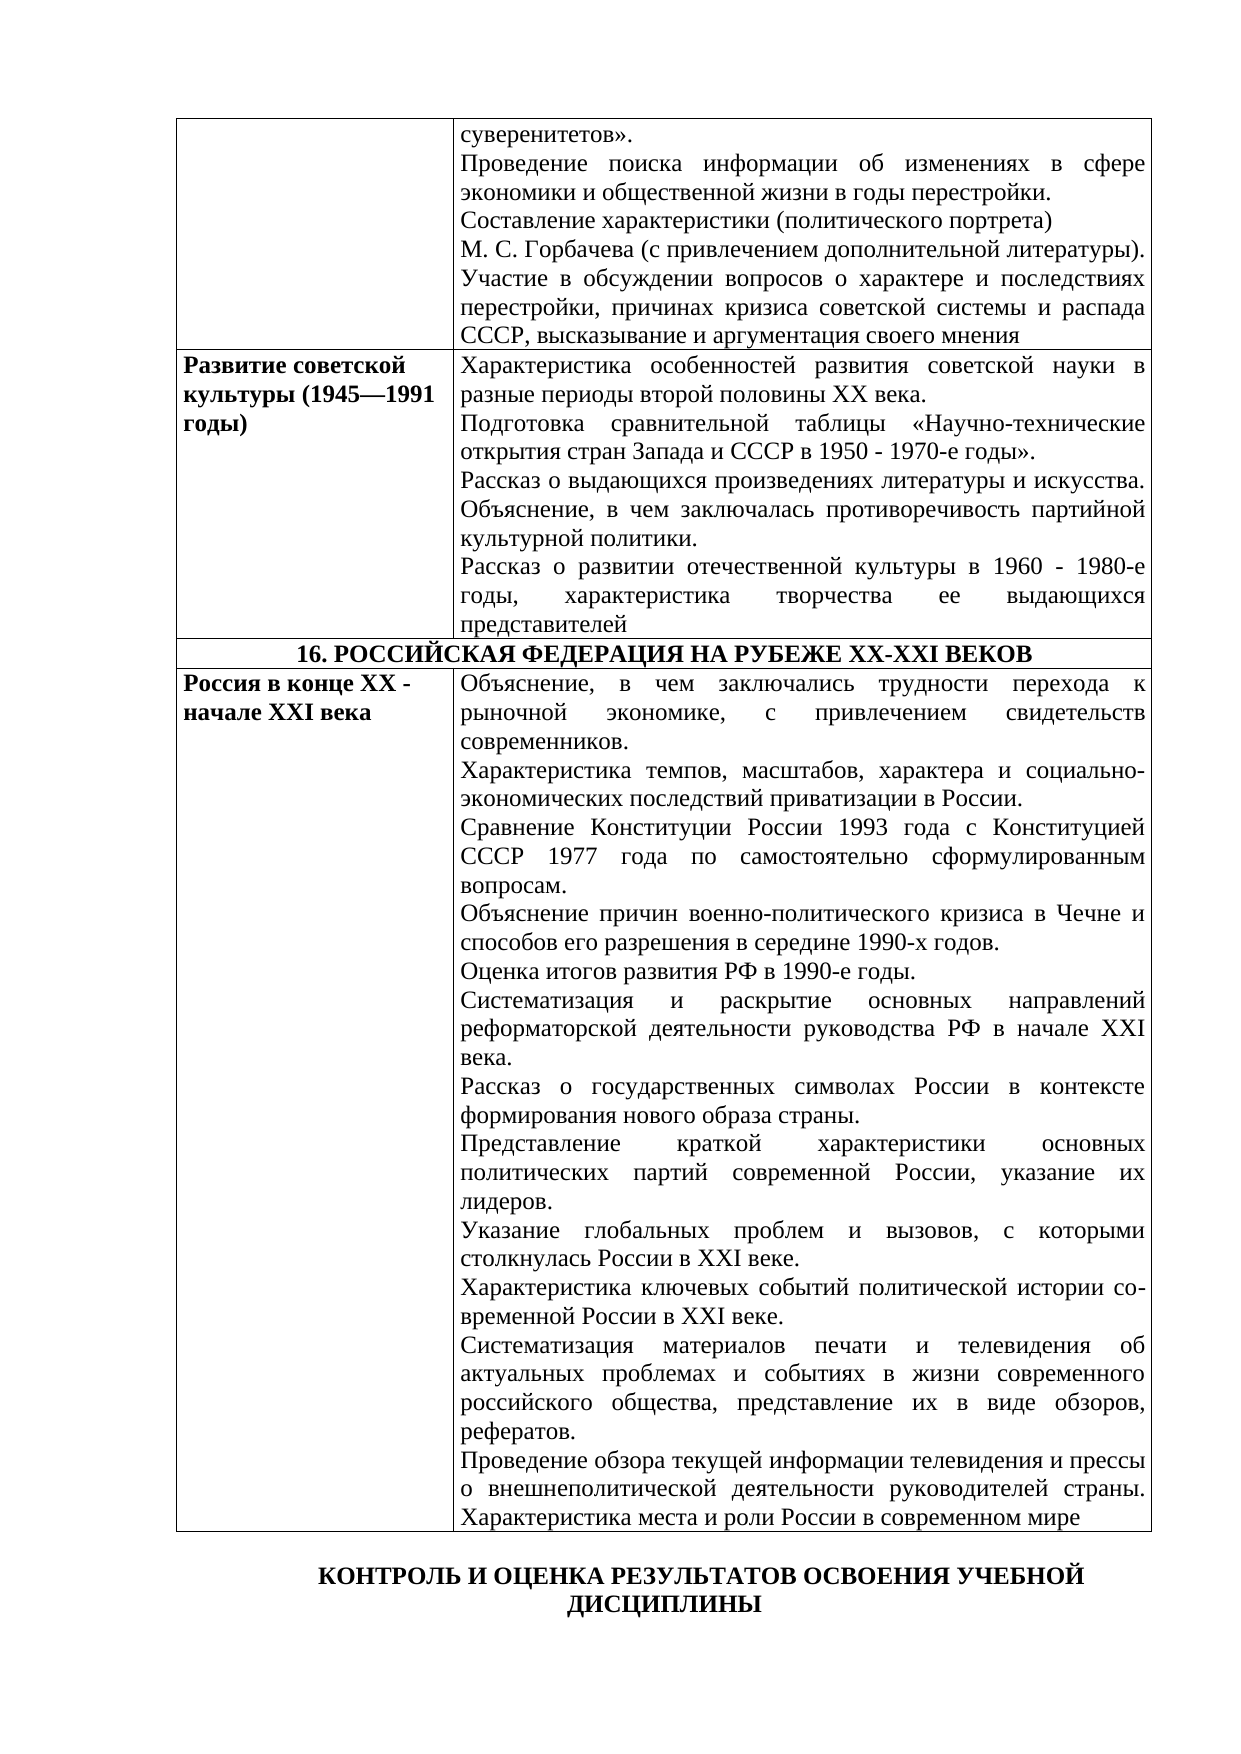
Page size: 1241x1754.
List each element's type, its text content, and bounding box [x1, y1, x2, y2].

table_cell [454, 119, 1151, 349]
table_cell Xарактеристика особенностей развития советской науки в разные периоды второй половины XX века. Подготовка сравнительной таблицы «Научно-технические открытия стран Запада и СССР в 1950 - 1970-е годы». Рассказ о выдающихся произведениях литературы и искусства. Объяснение, в чем заключалась противоречивость партийной культурной политики. Рассказ о развитии отечественной культуры в 1960 - 1980-е годы, характеристика творчества ее выдающихся представителей [454, 350, 1151, 638]
table_cell Объяснение, в чем заключались трудности перехода к рыночной экономике, с привлечением свидетельств современников. Характеристика темпов, масштабов, характера и социально-экономических последствий приватизации в России. Сравнение Конституции России 1993 года с Конституцией СССР 1977 года по самостоятельно сформулированным вопросам. Объяснение причин военно-политического кризиса в Чечне и способов его разрешения в середине 1990-х годов. Оценка итогов развития РФ в 1990-е годы. Систематизация и раскрытие основных направлений реформаторской деятельности руководства РФ в начале XXI века. Рассказ о государственных символах России в контексте формирования нового образа страны. Представление краткой характеристики основных политических партий современной России, указание их лидеров. Указание глобальных проблем и вызовов, с которыми столкнулась России в XXI веке. Характеристика ключевых событий политической истории современной России в XXI веке. Систематизация материалов печати и телевидения об актуальных проблемах и событиях в жизни современного российского общества, представление их в виде обзоров, рефератов. Проведение обзора текущей информации телевидения и прессы о внешнеполитической деятельности руководителей страны. Характеристика места и роли России в современном мире [454, 669, 1151, 1531]
text КОНТРОЛЬ И ОЦЕНКА РЕЗУЛЬТАТОВ ОСВОЕНИЯ УЧЕБНОЙ ДИСЦИПЛИНЫ [177, 1561, 1152, 1618]
table_cell 16. РОССИЙСКАЯ ФЕДЕРАЦИЯ НА РУБЕЖЕ ХХ-ХХI ВЕКОВ [177, 639, 1151, 667]
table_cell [177, 119, 453, 349]
table_cell Развитие советской культуры (1945—1991 годы) [177, 350, 453, 638]
table_cell Россия в конце ХХ - начале XXI века [177, 669, 453, 1531]
